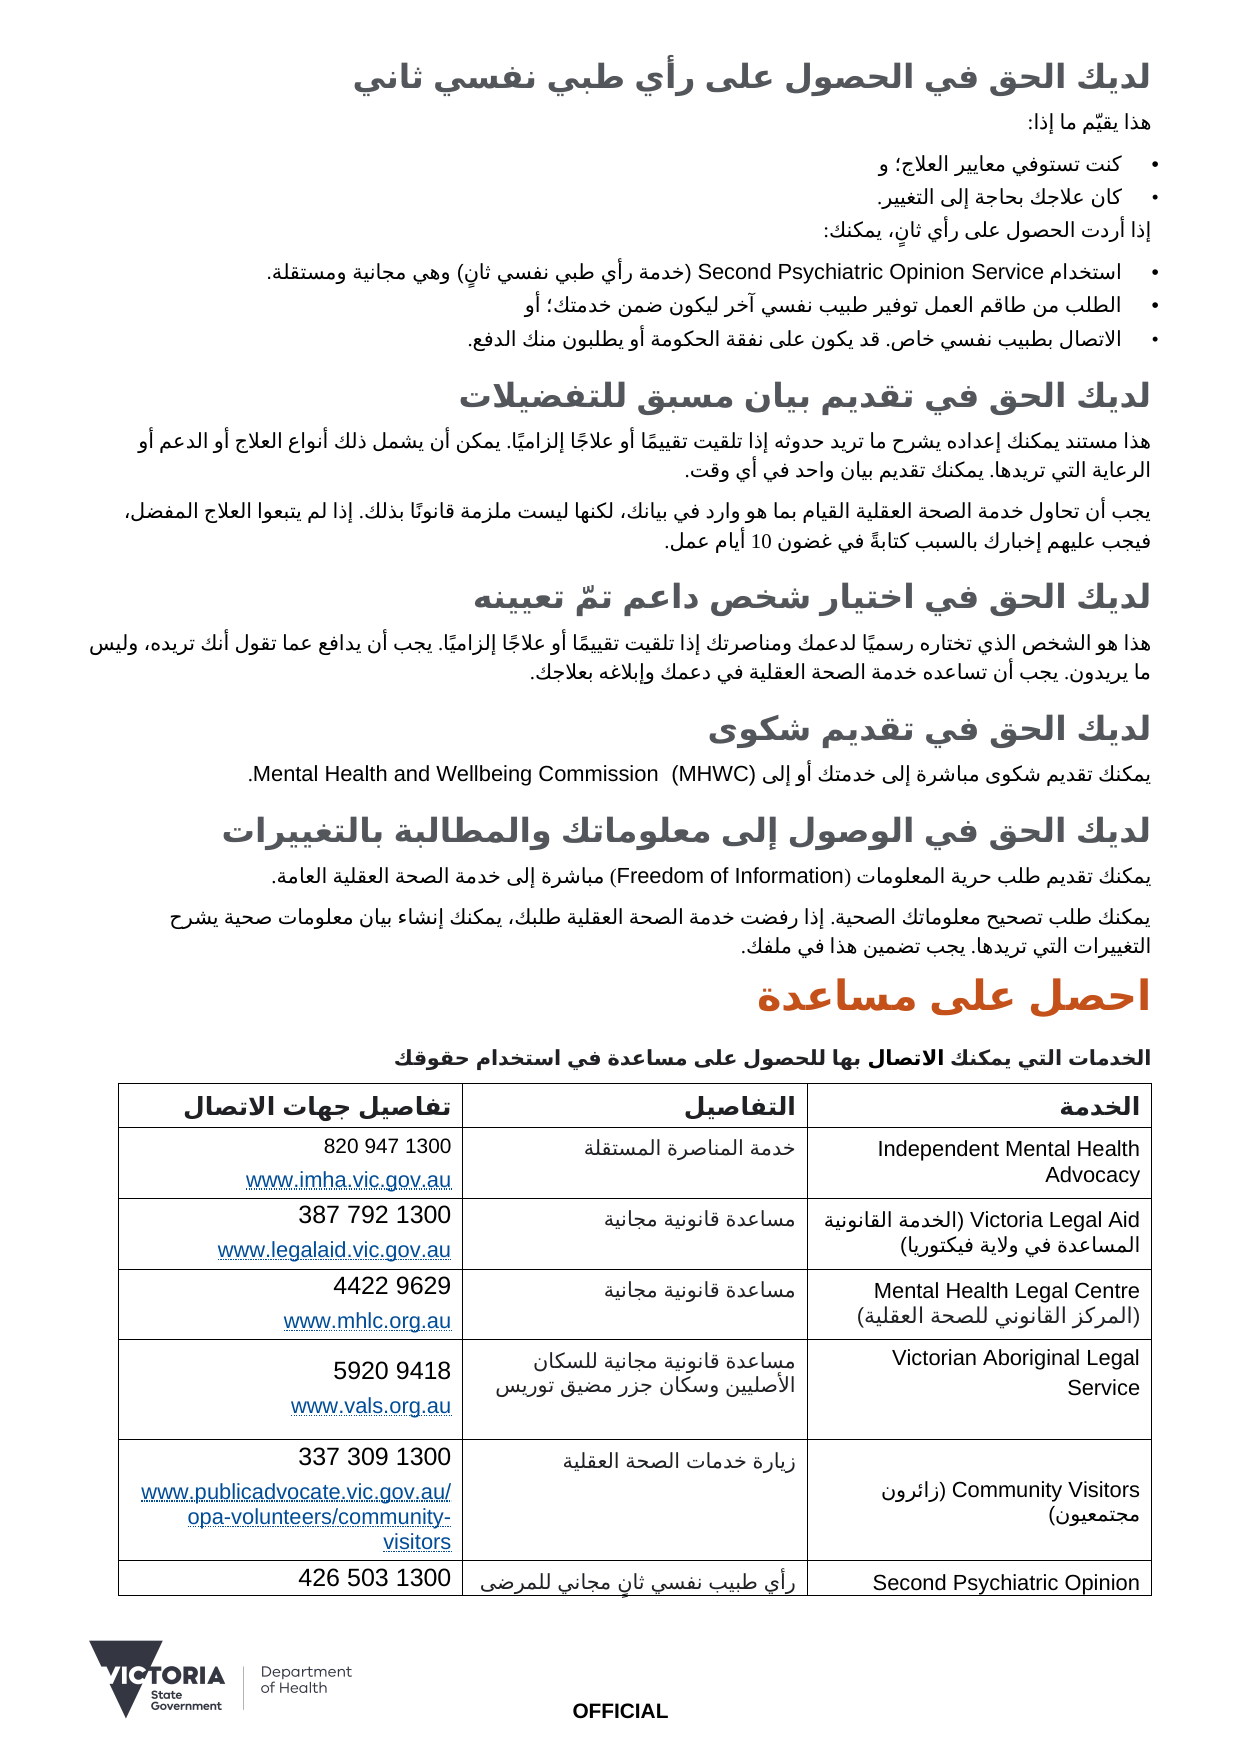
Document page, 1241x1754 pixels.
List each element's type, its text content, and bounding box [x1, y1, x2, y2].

table_header الخدمة [808, 1084, 1151, 1127]
text الطلب من طاقم العمل توفير طبيب نفسي آخر ليكون ضمن خدمتك؛ أو [89, 288, 1152, 317]
text هذا هو الشخص الذي تختاره رسميًا لدعمك ومناصرتك إذا تلقيت تقييمًا أو علاجًا إلزاميًا. يجب أن يدافع عما تقول أنك تريده، وليس ما يريدون. يجب أن تساعده خدمة الصحة العقلية في دعمك وإبلاغه بعلاجك. [89, 625, 1152, 684]
text هذا يقيّم ما إذا: [89, 105, 1152, 134]
table_cell 1300 792 387 www.legalaid.vic.gov.au [119, 1199, 462, 1268]
table_cell 1300 503 426 www.secondopinion.org.au [119, 1561, 462, 1595]
table_header تفاصيل جهات الاتصال [119, 1084, 462, 1127]
table_cell Mental Health Legal Centre (المركز القانوني للصحة العقلية) [808, 1270, 1151, 1339]
text الخدمات التي يمكنك الاتصال بها للحصول على مساعدة في استخدام حقوقك [89, 1044, 1152, 1070]
table_cell رأي طبيب نفسي ثانٍ مجاني للمرضى الإلزاميين [463, 1561, 807, 1595]
text يجب أن تحاول خدمة الصحة العقلية القيام بما هو وارد في بيانك، لكنها ليست ملزمة قانونًا بذلك. إذا لم يتبعوا العلاج المفضل، فيجب عليهم إخبارك بالسبب كتابةً في غضون 10 أيام عمل. [89, 494, 1152, 553]
text استخدام Second Psychiatric Opinion Service (خدمة رأي طبي نفسي ثانٍ) وهي مجانية ومستقلة. [89, 255, 1152, 284]
table_cell مساعدة قانونية مجانية للسكان الأصليين وسكان جزر مضيق توريس [463, 1340, 807, 1439]
table_cell Victorian Aboriginal Legal Service [808, 1340, 1151, 1439]
subtitle لديك الحق في اختيار شخص داعم تمّ تعيينه [89, 578, 1152, 616]
subtitle لديك الحق في الوصول إلى معلوماتك والمطالبة بالتغييرات [89, 811, 1152, 849]
table_cell Independent Mental Health Advocacy [808, 1128, 1151, 1198]
text إذا أردت الحصول على رأي ثانٍ، يمكنك: [89, 213, 1152, 242]
table_cell مساعدة قانونية مجانية [463, 1199, 807, 1268]
table_cell Victoria Legal Aid (الخدمة القانونية المساعدة في ولاية فيكتوريا) [808, 1199, 1151, 1268]
text كان علاجك بحاجة إلى التغيير. [89, 180, 1152, 209]
subtitle لديك الحق في تقديم بيان مسبق للتفضيلات [89, 376, 1152, 414]
table_cell Second Psychiatric Opinion Service [808, 1561, 1151, 1595]
text احصل على مساعدة [89, 971, 1152, 1019]
text هذا مستند يمكنك إعداده يشرح ما تريد حدوثه إذا تلقيت تقييمًا أو علاجًا إلزاميًا. يمكن أن يشمل ذلك أنواع العلاج أو الدعم أو الرعاية التي تريدها. يمكنك تقديم بيان واحد في أي وقت. [89, 423, 1152, 482]
table_cell 1300 947 820 www.imha.vic.gov.au [119, 1128, 462, 1198]
table_cell خدمة المناصرة المستقلة [463, 1128, 807, 1198]
table_cell 1300 309 337 www.publicadvocate.vic.gov.au/opa-volunteers/community-visitors [119, 1440, 462, 1560]
text يمكنك تقديم طلب حرية المعلومات (Freedom of Information) مباشرة إلى خدمة الصحة العقلية العامة. [89, 858, 1152, 888]
text يمكنك طلب تصحيح معلوماتك الصحية. إذا رفضت خدمة الصحة العقلية طلبك، يمكنك إنشاء بيان معلومات صحية يشرح التغييرات التي تريدها. يجب تضمين هذا في ملفك. [89, 900, 1152, 958]
text كنت تستوفي معايير العلاج؛ و [89, 146, 1152, 176]
table_cell مساعدة قانونية مجانية [463, 1270, 807, 1339]
table_cell 9418 5920 www.vals.org.au [119, 1340, 462, 1439]
subtitle لديك الحق في الحصول على رأي طبي نفسي ثاني [89, 57, 1152, 95]
picture [0, 1595, 1241, 1754]
subtitle لديك الحق في تقديم شكوى [89, 709, 1152, 747]
table_header التفاصيل [463, 1084, 807, 1127]
table_cell زيارة خدمات الصحة العقلية [463, 1440, 807, 1560]
text الاتصال بطبيب نفسي خاص. قد يكون على نفقة الحكومة أو يطلبون منك الدفع. [89, 321, 1152, 351]
table_cell Community Visitors (زائرون مجتمعيون) [808, 1440, 1151, 1560]
text يمكنك تقديم شكوى مباشرة إلى خدمتك أو إلى Mental Health and Wellbeing Commission (MHWC). [89, 757, 1152, 786]
table_cell 9629 4422 www.mhlc.org.au [119, 1270, 462, 1339]
